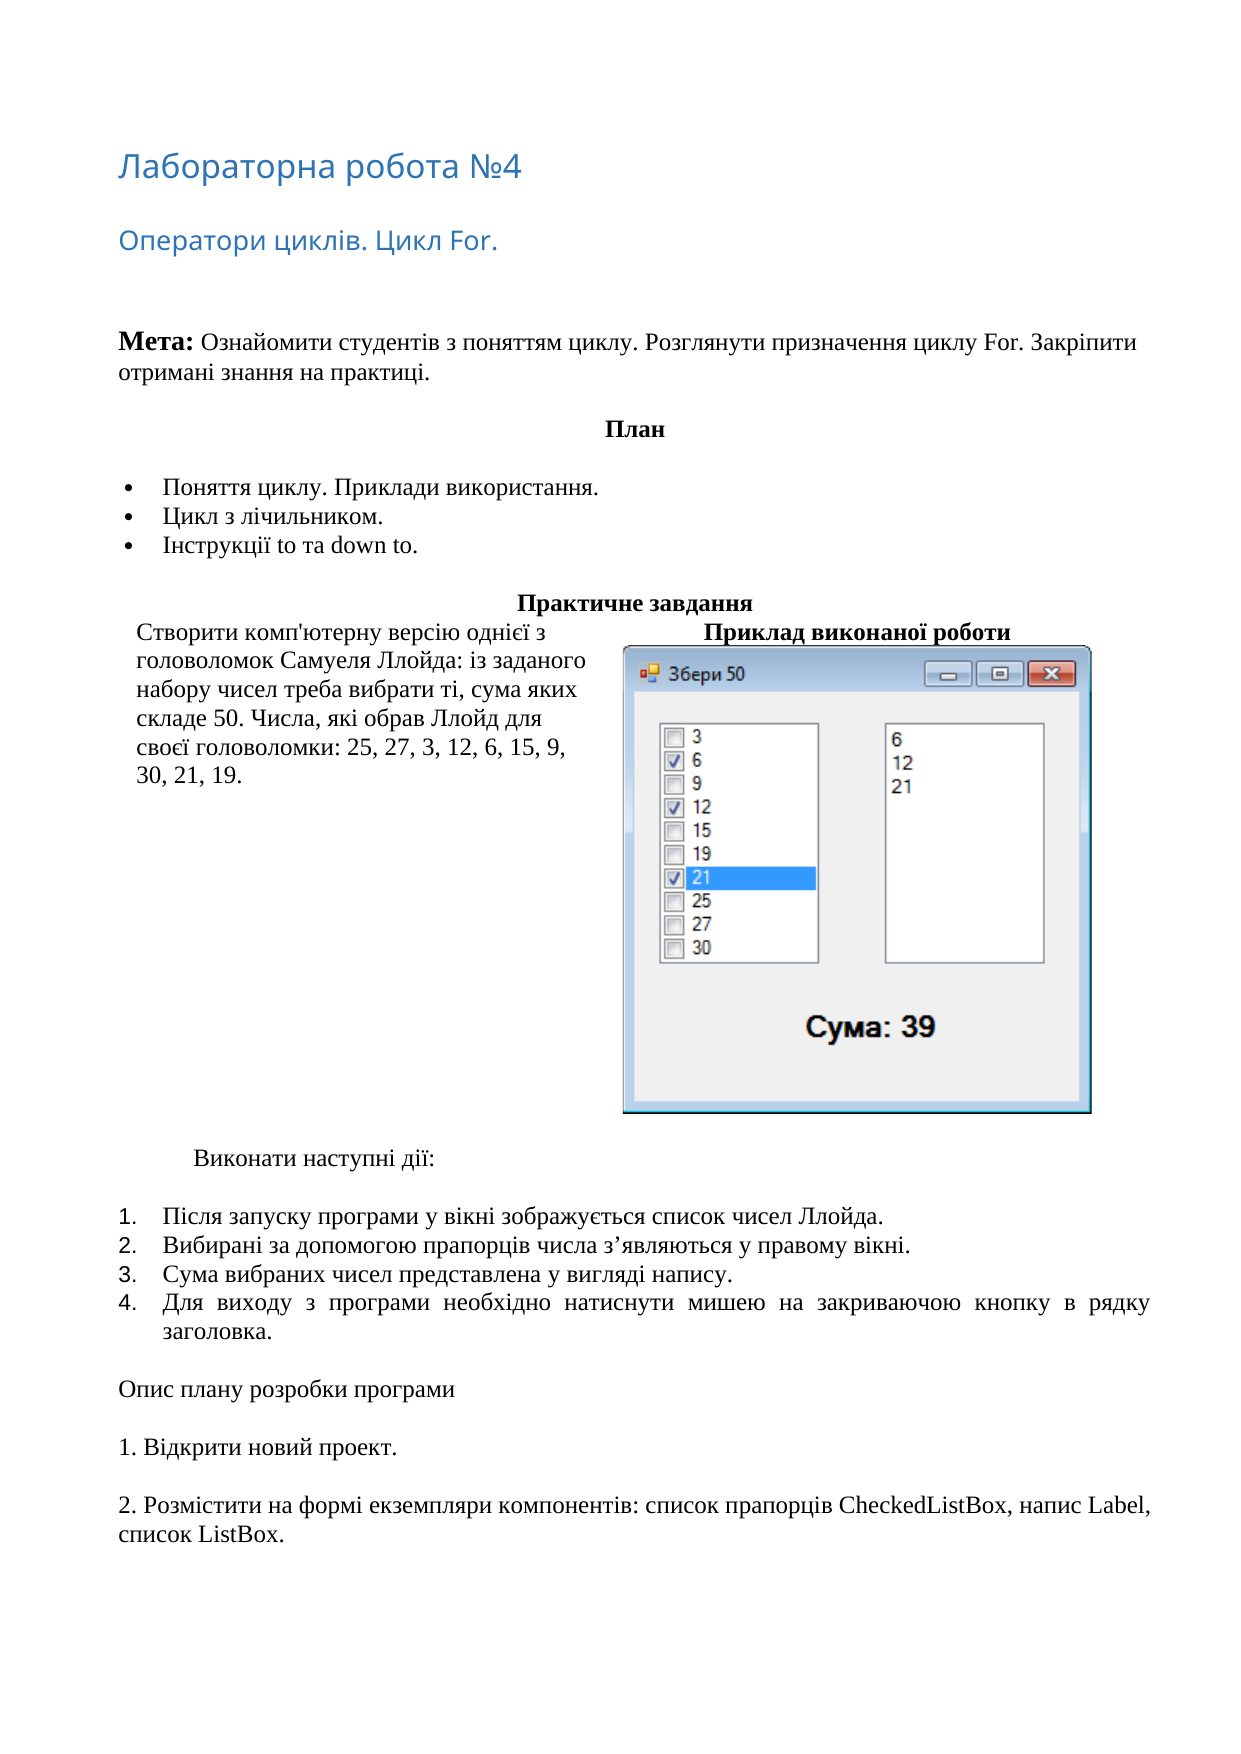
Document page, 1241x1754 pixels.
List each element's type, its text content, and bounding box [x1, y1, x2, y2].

table_header Приклад виконаної роботи [612, 617, 1103, 1114]
text Мета: Ознайомити студентів з поняттям циклу. Розглянути призначення циклу For. Закріпити отримані знання на практиці. [118, 287, 1152, 385]
list Після запуску програми у вікні зображується список чисел Ллойда. [118, 1201, 1152, 1230]
text План [118, 414, 1152, 443]
text Оператори циклів. Цикл For. [118, 221, 1152, 258]
text Опис плану розробки програми [118, 1374, 1152, 1403]
list Цикл з лічильником. [125, 501, 1152, 530]
list Інструкції to та down to. [125, 530, 1152, 559]
text Практичне завдання [118, 588, 1152, 617]
text Виконати наступні дії: [193, 1143, 1152, 1172]
table_header Створити комп'ютерну версію однієї з головоломок Самуеля Ллойда: із заданого набору чисел треба вибрати ті, сума яких складе 50. Числа, які обрав Ллойд для своєї головоломки: 25, 27, 3, 12, 6, 15, 9, 30, 21, 19. [125, 617, 612, 1114]
list Для виходу з програми необхідно натиснути мишею на закриваючою кнопку в рядку заголовка. [118, 1287, 1152, 1345]
list Сума вибраних чисел представлена ​​у вигляді напису. [118, 1259, 1152, 1287]
text 1. Відкрити новий проект. [118, 1432, 1152, 1461]
list Поняття циклу. Приклади використання. [125, 472, 1152, 501]
picture [622, 645, 1092, 1114]
subtitle Лабораторна робота №4 [118, 143, 1152, 188]
text 2. Розмістити на формі екземпляри компонентів: список прапорців CheckedListBox, напис Label, список ListBox. [118, 1490, 1152, 1547]
list Вибирані за допомогою прапорців числа з’являються у правому вікні. [118, 1230, 1152, 1259]
